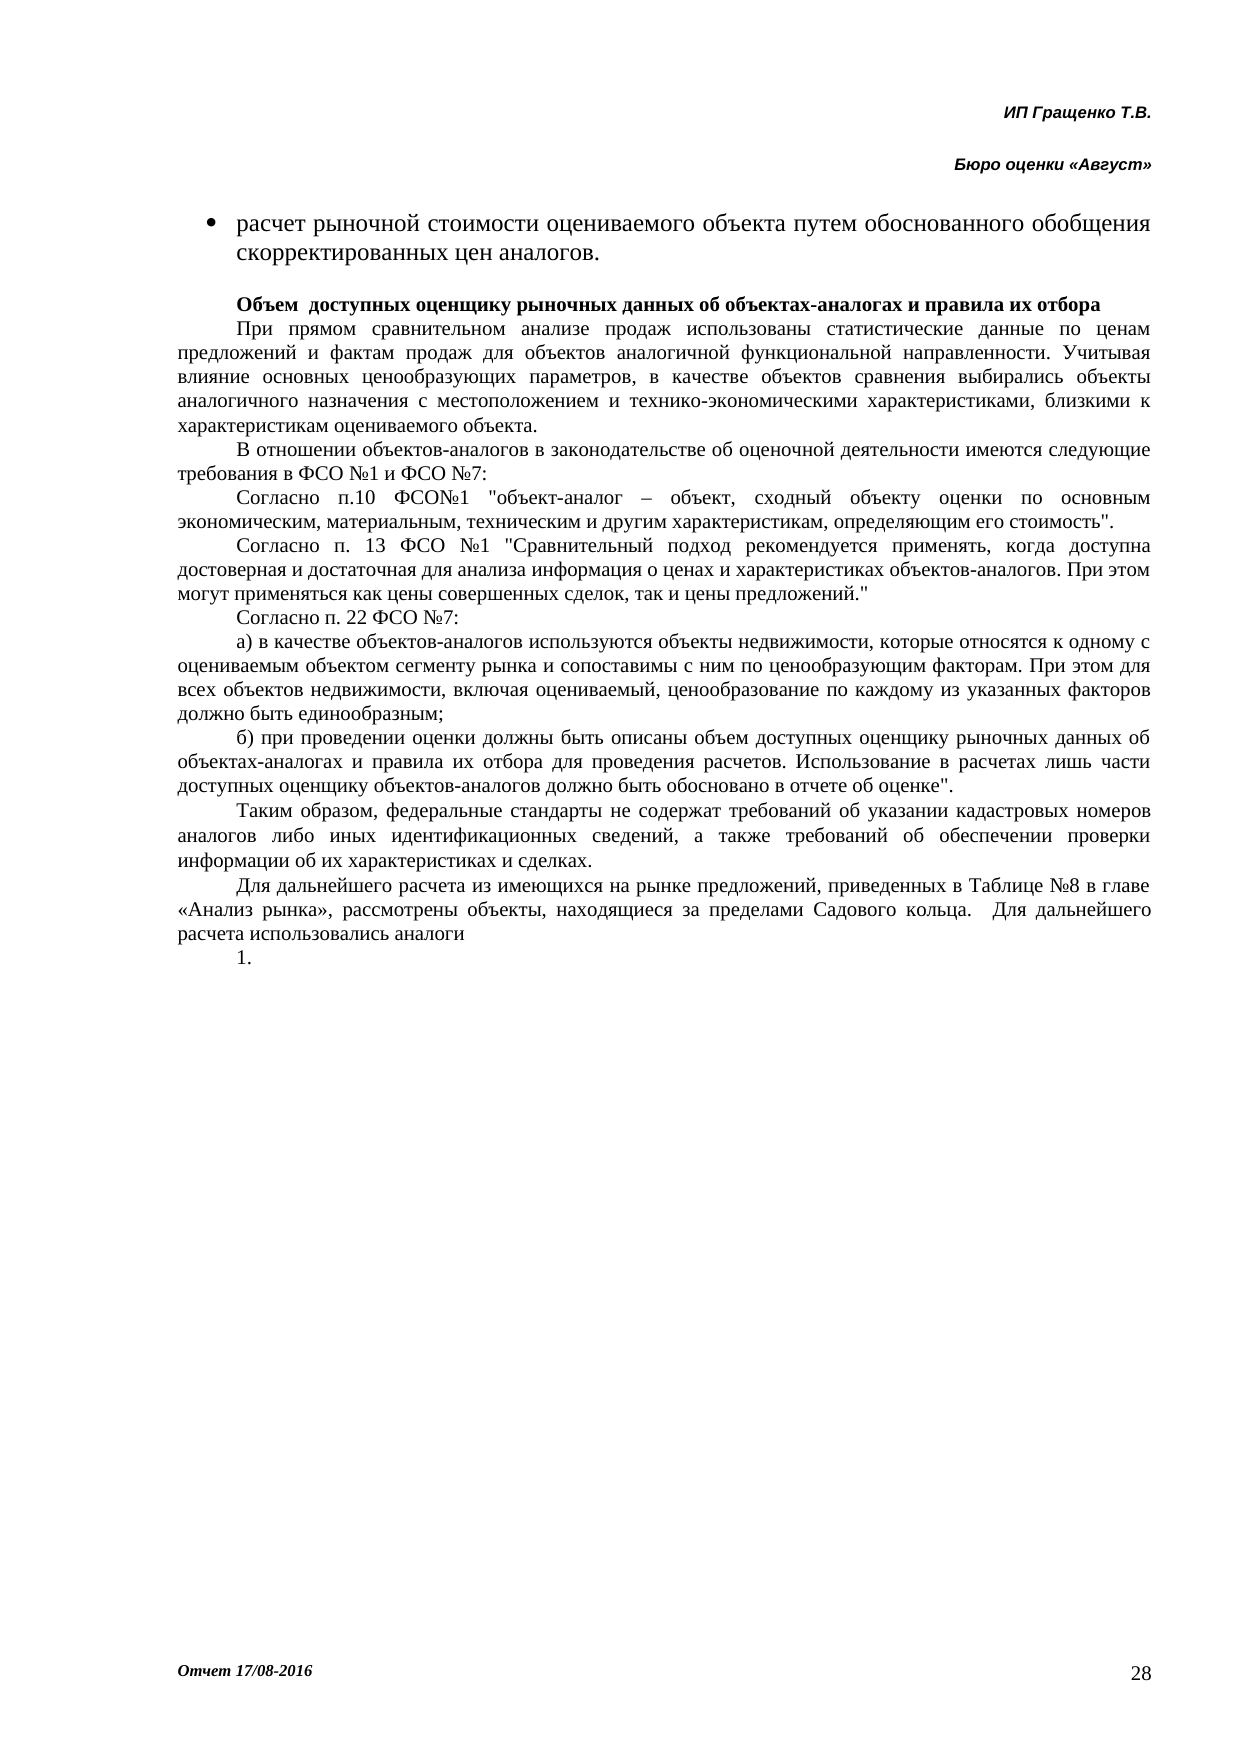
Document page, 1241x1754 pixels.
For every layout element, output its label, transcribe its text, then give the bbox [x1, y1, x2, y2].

text Таким образом, федеральные стандарты не содержат требований об указании кадастровых номеров аналогов либо иных идентификационных сведений, а также требований об обеспечении проверки информации об их характеристиках и сделках. [177, 797, 1152, 872]
text Согласно п. 13 ФСО №1 "Сравнительный подход рекомендуется применять, когда доступна достоверная и достаточная для анализа информация о ценах и характеристиках объектов-аналогов. При этом могут применяться как цены совершенных сделок, так и цены предложений." [177, 533, 1152, 605]
list расчет рыночной стоимости оцениваемого объекта путем обоснованного обобщения скорректированных цен аналогов. [207, 208, 1152, 266]
text Согласно п.10 ФСО№1 "объект-аналог – объект, сходный объекту оценки по основным экономическим, материальным, техническим и другим характеристикам, определяющим его стоимость". [177, 485, 1152, 533]
text Объем доступных оценщику рыночных данных об объектах-аналогах и правила их отбора [177, 292, 1152, 316]
text Для дальнейшего расчета из имеющихся на рынке предложений, приведенных в Таблице №8 в главе «Анализ рынка», рассмотрены объекты, находящиеся за пределами Садового кольца. Для дальнейшего расчета использовались аналоги [177, 873, 1152, 945]
text а) в качестве объектов-аналогов используются объекты недвижимости, которые относятся к одному с оцениваемым объектом сегменту рынка и сопоставимы с ним по ценообразующим факторам. При этом для всех объектов недвижимости, включая оцениваемый, ценообразование по каждому из указанных факторов должно быть единообразным; [177, 629, 1152, 725]
text 1. [177, 945, 1152, 969]
text б) при проведении оценки должны быть описаны объем доступных оценщику рыночных данных об объектах-аналогах и правила их отбора для проведения расчетов. Использование в расчетах лишь части доступных оценщику объектов-аналогов должно быть обосновано в отчете об оценке". [177, 725, 1152, 797]
text В отношении объектов-аналогов в законодательстве об оценочной деятельности имеются следующие требования в ФСО №1 и ФСО №7: [177, 437, 1152, 485]
text Согласно п. 22 ФСО №7: [177, 605, 1152, 629]
text При прямом сравнительном анализе продаж использованы статистические данные по ценам предложений и фактам продаж для объектов аналогичной функциональной направленности. Учитывая влияние основных ценообразующих параметров, в качестве объектов сравнения выбирались объекты аналогичного назначения с местоположением и технико-экономическими характеристиками, близкими к характеристикам оцениваемого объекта. [177, 316, 1152, 437]
